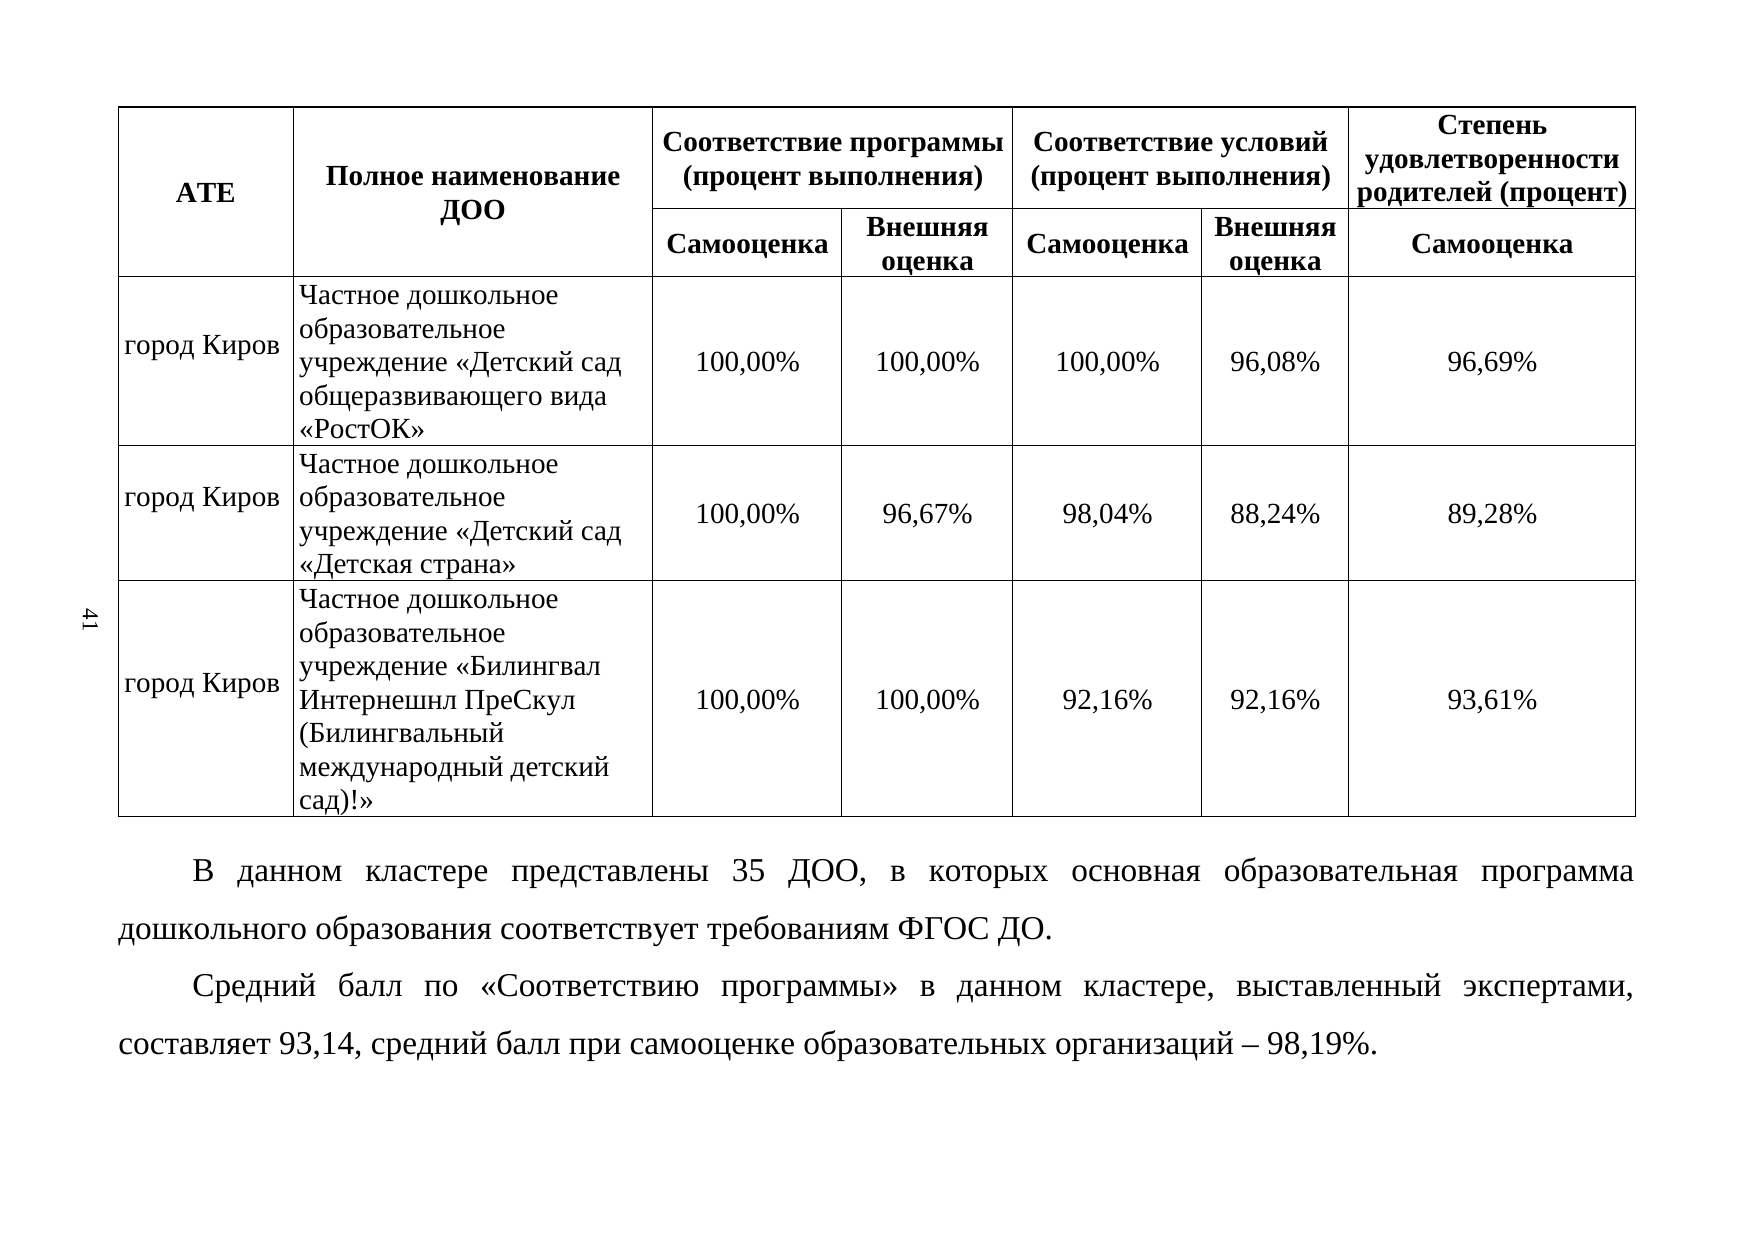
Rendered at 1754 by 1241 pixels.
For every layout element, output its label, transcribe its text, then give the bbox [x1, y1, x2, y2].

table_cell 88,24% [1202, 446, 1348, 580]
table_cell Внешняя оценка [842, 209, 1012, 276]
table_cell 96,67% [842, 446, 1012, 580]
table_cell Частное дошкольное образовательное учреждение «Детский сад общеразвивающего вида «РостОК» [294, 277, 652, 445]
table_cell Внешняя оценка [1202, 209, 1348, 276]
table_cell 92,16% [1202, 581, 1348, 816]
table_cell 89,28% [1349, 446, 1635, 580]
table_cell Частное дошкольное образовательное учреждение «Детский сад «Детская страна» [294, 446, 652, 580]
table_cell город Киров [119, 581, 293, 816]
table_cell 93,61% [1349, 581, 1635, 816]
table_header АТЕ [119, 108, 293, 276]
table_cell Самооценка [1013, 209, 1201, 276]
table_cell 92,16% [1013, 581, 1201, 816]
table_cell 98,04% [1013, 446, 1201, 580]
table_cell 96,69% [1349, 277, 1635, 445]
table_header Соответствие условий (процент выполнения) [1013, 108, 1348, 208]
table_cell город Киров [119, 446, 293, 580]
list В данном кластере представлены 35 ДОО, в которых основная образовательная программа дошкольного образования соответствует требованиям ФГОС ДО. [118, 851, 1636, 946]
table_cell Самооценка [1349, 209, 1635, 276]
table_cell 100,00% [653, 277, 841, 445]
table_cell 96,08% [1202, 277, 1348, 445]
table_cell 100,00% [1013, 277, 1201, 445]
table_cell 100,00% [842, 581, 1012, 816]
table_header Степень удовлетворенности родителей (процент) [1349, 108, 1635, 208]
table_header Соответствие программы (процент выполнения) [653, 108, 1012, 208]
table_cell 100,00% [653, 446, 841, 580]
table_header Полное наименование ДОО [294, 108, 652, 276]
table_cell 100,00% [653, 581, 841, 816]
table_cell 100,00% [842, 277, 1012, 445]
table_cell город Киров [119, 277, 293, 445]
table_cell Частное дошкольное образовательное учреждение «Билингвал Интернешнл ПреСкул (Билингвальный международный детский сад)!» [294, 581, 652, 816]
table_cell Самооценка [653, 209, 841, 276]
list Средний балл по «Соответствию программы» в данном кластере, выставленный экспертами, составляет 93,14, средний балл при самооценке образовательных организаций – 98,19%. [118, 966, 1636, 1061]
